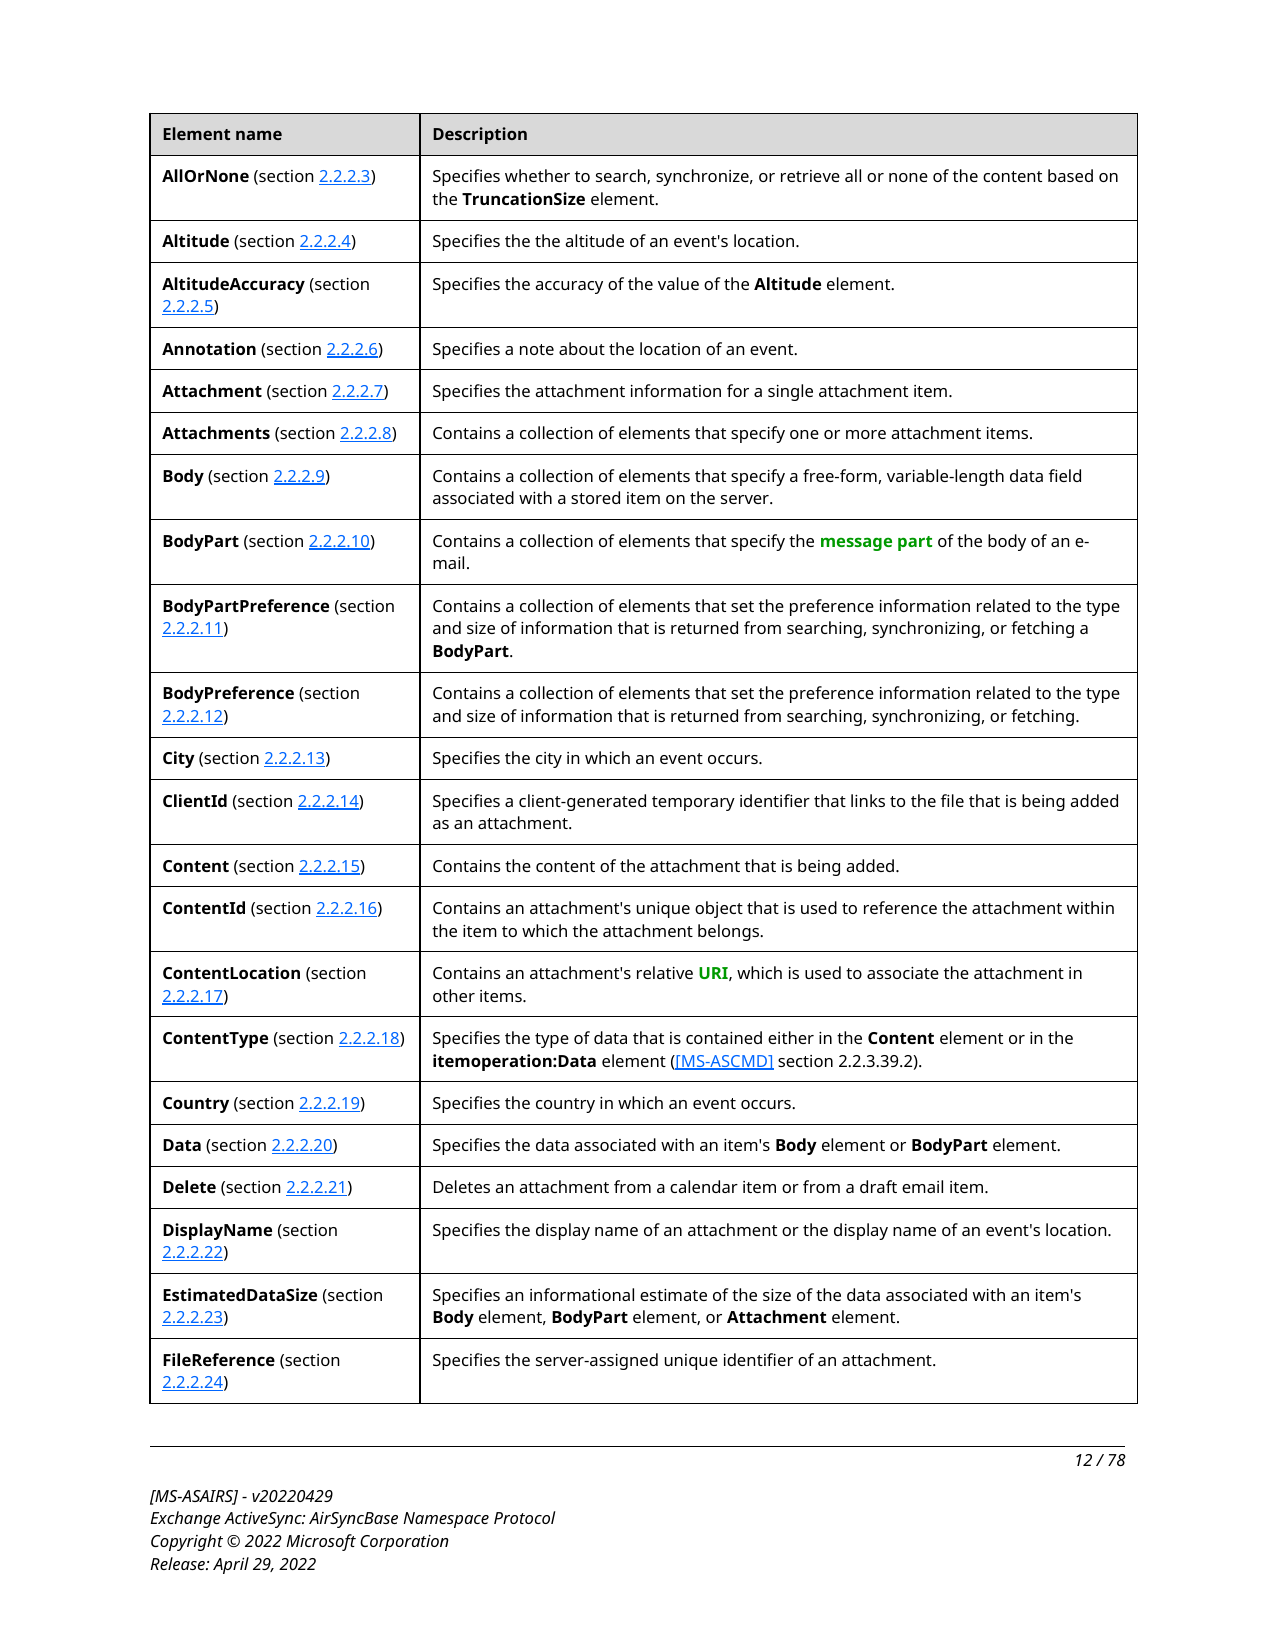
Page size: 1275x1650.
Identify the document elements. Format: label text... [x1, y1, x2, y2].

table_cell FileReference (section 2.2.2.24) [151, 1339, 419, 1403]
table_cell Contains a collection of elements that specify the message part of the body of an e-mail. [421, 520, 1137, 584]
table_cell ContentType (section 2.2.2.18) [151, 1017, 419, 1081]
table_cell Contains a collection of elements that set the preference information related to the type and size of information that is returned from searching, synchronizing, or fetching a BodyPart. [421, 585, 1137, 672]
table_cell Specifies the type of data that is contained either in the Content element or in the itemoperation:Data element ([MS-ASCMD] section 2.2.3.39.2). [421, 1017, 1137, 1081]
table_cell Attachment (section 2.2.2.7) [151, 370, 419, 412]
table_cell Body (section 2.2.2.9) [151, 455, 419, 519]
table_cell Specifies the city in which an event occurs. [421, 738, 1137, 779]
table_header Element name [151, 114, 419, 155]
table_cell BodyPreference (section 2.2.2.12) [151, 673, 419, 737]
table_header Description [421, 114, 1137, 155]
table_cell DisplayName (section 2.2.2.22) [151, 1209, 419, 1273]
table_cell Specifies the display name of an attachment or the display name of an event's location. [421, 1209, 1137, 1273]
table_cell Contains a collection of elements that set the preference information related to the type and size of information that is returned from searching, synchronizing, or fetching. [421, 673, 1137, 737]
table_cell Specifies the country in which an event occurs. [421, 1082, 1137, 1123]
table_cell Specifies the the altitude of an event's location. [421, 221, 1137, 262]
table_cell Annotation (section 2.2.2.6) [151, 328, 419, 369]
table_cell Contains a collection of elements that specify a free-form, variable-length data field associated with a stored item on the server. [421, 455, 1137, 519]
table_cell Contains an attachment's unique object that is used to reference the attachment within the item to which the attachment belongs. [421, 887, 1137, 951]
table_cell Data (section 2.2.2.20) [151, 1125, 419, 1166]
table_cell AltitudeAccuracy (section 2.2.2.5) [151, 263, 419, 327]
table_cell Deletes an attachment from a calendar item or from a draft email item. [421, 1167, 1137, 1208]
table_cell Specifies whether to search, synchronize, or retrieve all or none of the content based on the TruncationSize element. [421, 156, 1137, 220]
table_cell Specifies a note about the location of an event. [421, 328, 1137, 369]
table_cell BodyPartPreference (section 2.2.2.11) [151, 585, 419, 672]
table_cell Altitude (section 2.2.2.4) [151, 221, 419, 262]
table_cell Content (section 2.2.2.15) [151, 845, 419, 886]
table_cell Country (section 2.2.2.19) [151, 1082, 419, 1123]
table_cell Contains the content of the attachment that is being added. [421, 845, 1137, 886]
table_cell Contains a collection of elements that specify one or more attachment items. [421, 413, 1137, 454]
table_cell Contains an attachment's relative URI, which is used to associate the attachment in other items. [421, 952, 1137, 1016]
table_cell ContentLocation (section 2.2.2.17) [151, 952, 419, 1016]
table_cell Specifies the data associated with an item's Body element or BodyPart element. [421, 1125, 1137, 1166]
table_cell Delete (section 2.2.2.21) [151, 1167, 419, 1208]
table_cell Specifies an informational estimate of the size of the data associated with an item's Body element, BodyPart element, or Attachment element. [421, 1274, 1137, 1338]
table_cell Attachments (section 2.2.2.8) [151, 413, 419, 454]
table_cell BodyPart (section 2.2.2.10) [151, 520, 419, 584]
table_cell Specifies the attachment information for a single attachment item. [421, 370, 1137, 412]
table_cell ClientId (section 2.2.2.14) [151, 780, 419, 844]
table_cell Specifies the server-assigned unique identifier of an attachment. [421, 1339, 1137, 1403]
table_cell ContentId (section 2.2.2.16) [151, 887, 419, 951]
table_cell AllOrNone (section 2.2.2.3) [151, 156, 419, 220]
table_cell Specifies the accuracy of the value of the Altitude element. [421, 263, 1137, 327]
table_cell City (section 2.2.2.13) [151, 738, 419, 779]
table_cell Specifies a client-generated temporary identifier that links to the file that is being added as an attachment. [421, 780, 1137, 844]
table_cell EstimatedDataSize (section 2.2.2.23) [151, 1274, 419, 1338]
